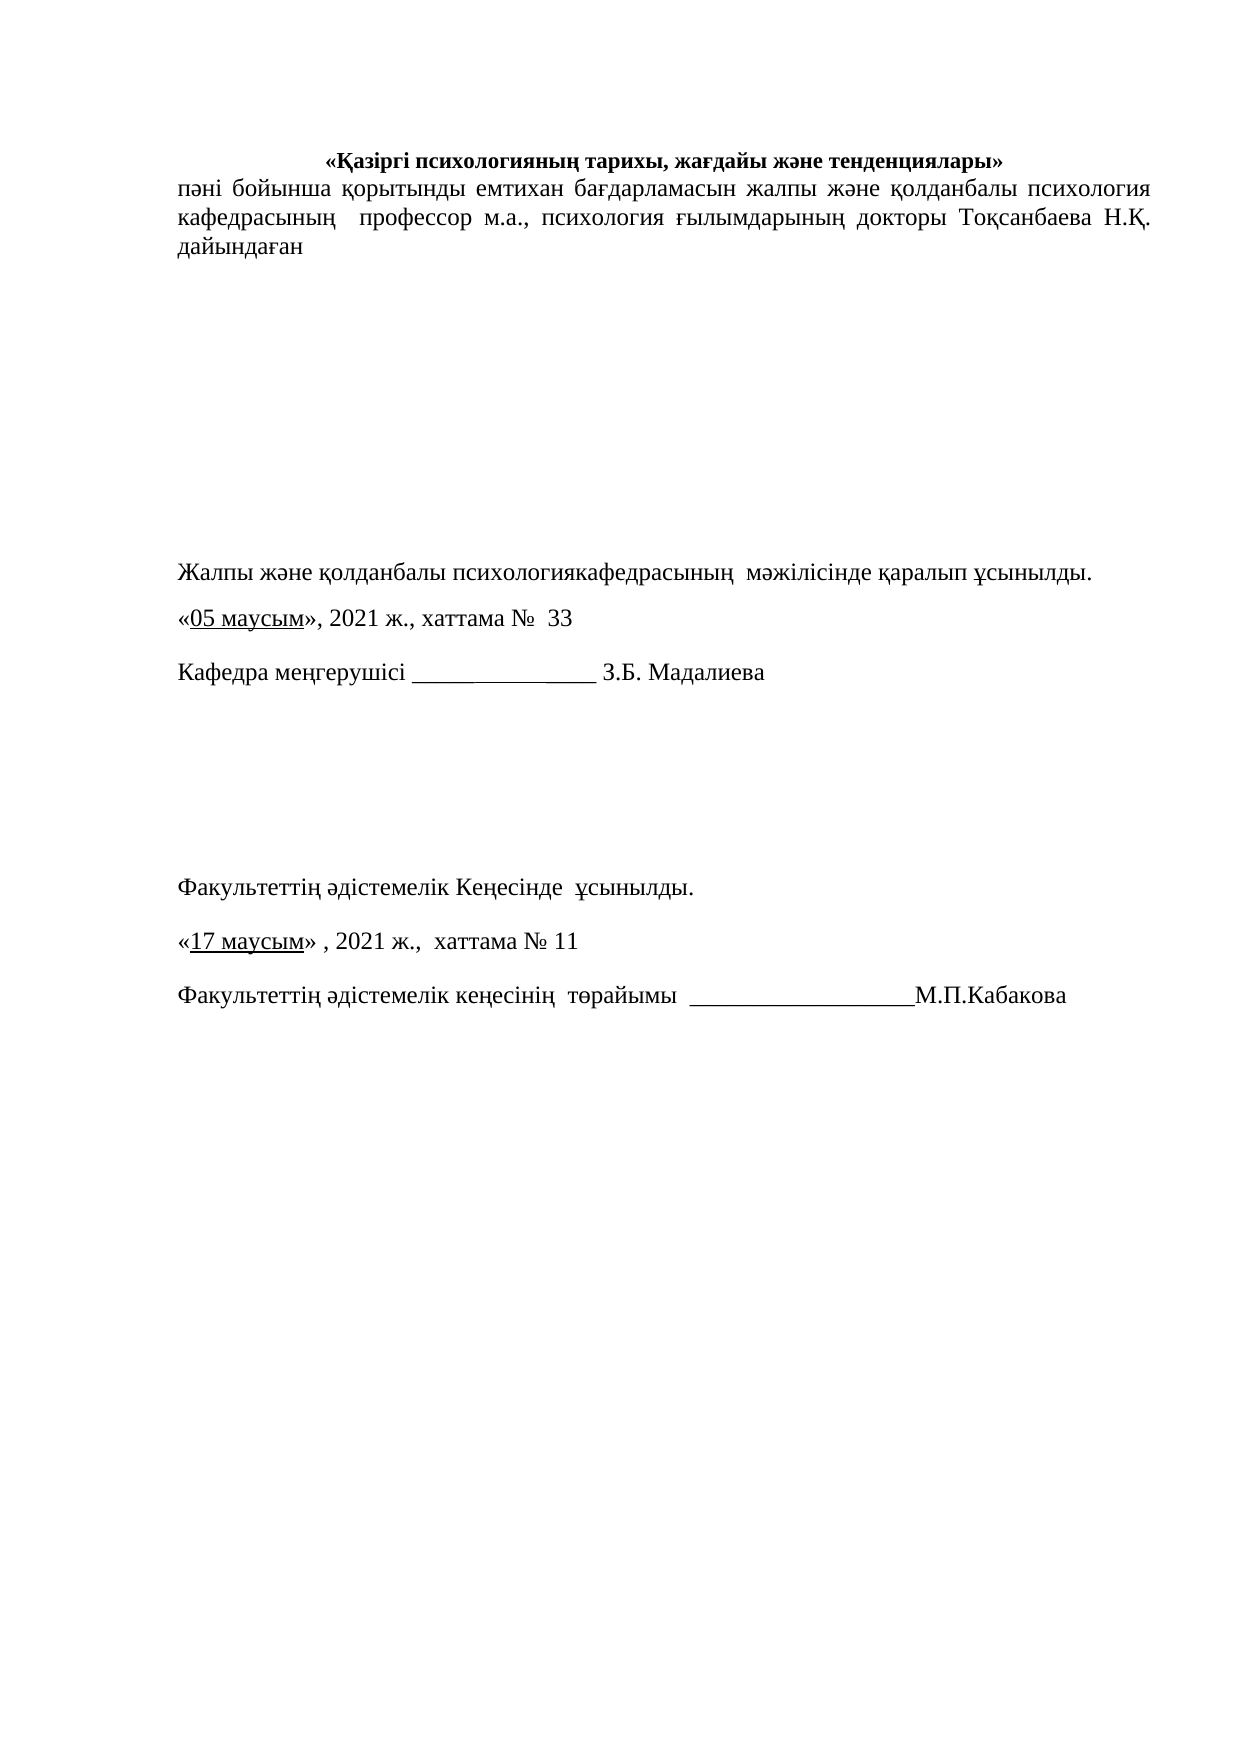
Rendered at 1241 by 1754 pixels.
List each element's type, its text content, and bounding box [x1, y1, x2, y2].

text «05 маусым», 2021 ж., хаттама № 33 [177, 603, 1152, 632]
text Факультеттің әдістемелік Кеңесінде ұсынылды. [177, 872, 1152, 901]
text Жалпы және қолданбалы психологиякафедрасының мәжілісінде қаралып ұсынылды. [177, 557, 1152, 586]
text Факультеттің әдістемелік кеңесінің төрайымы __________________М.П.Кабакова [177, 980, 1152, 1009]
text «Қазіргі психологияның тарихы, жағдайы және тенденциялары» [177, 147, 1152, 173]
text Кафедра меңгерушісі _____ ____ З.Б. Мадалиева [177, 657, 1152, 686]
text пәні бойынша қорытынды емтихан бағдарламасын жалпы және қолданбалы психология кафедрасының профессор м.а., психология ғылымдарының докторы Тоқсанбаева Н.Қ. дайындаған [177, 173, 1152, 259]
text «17 маусым» , 2021 ж., хаттама № 11 [177, 926, 1152, 955]
